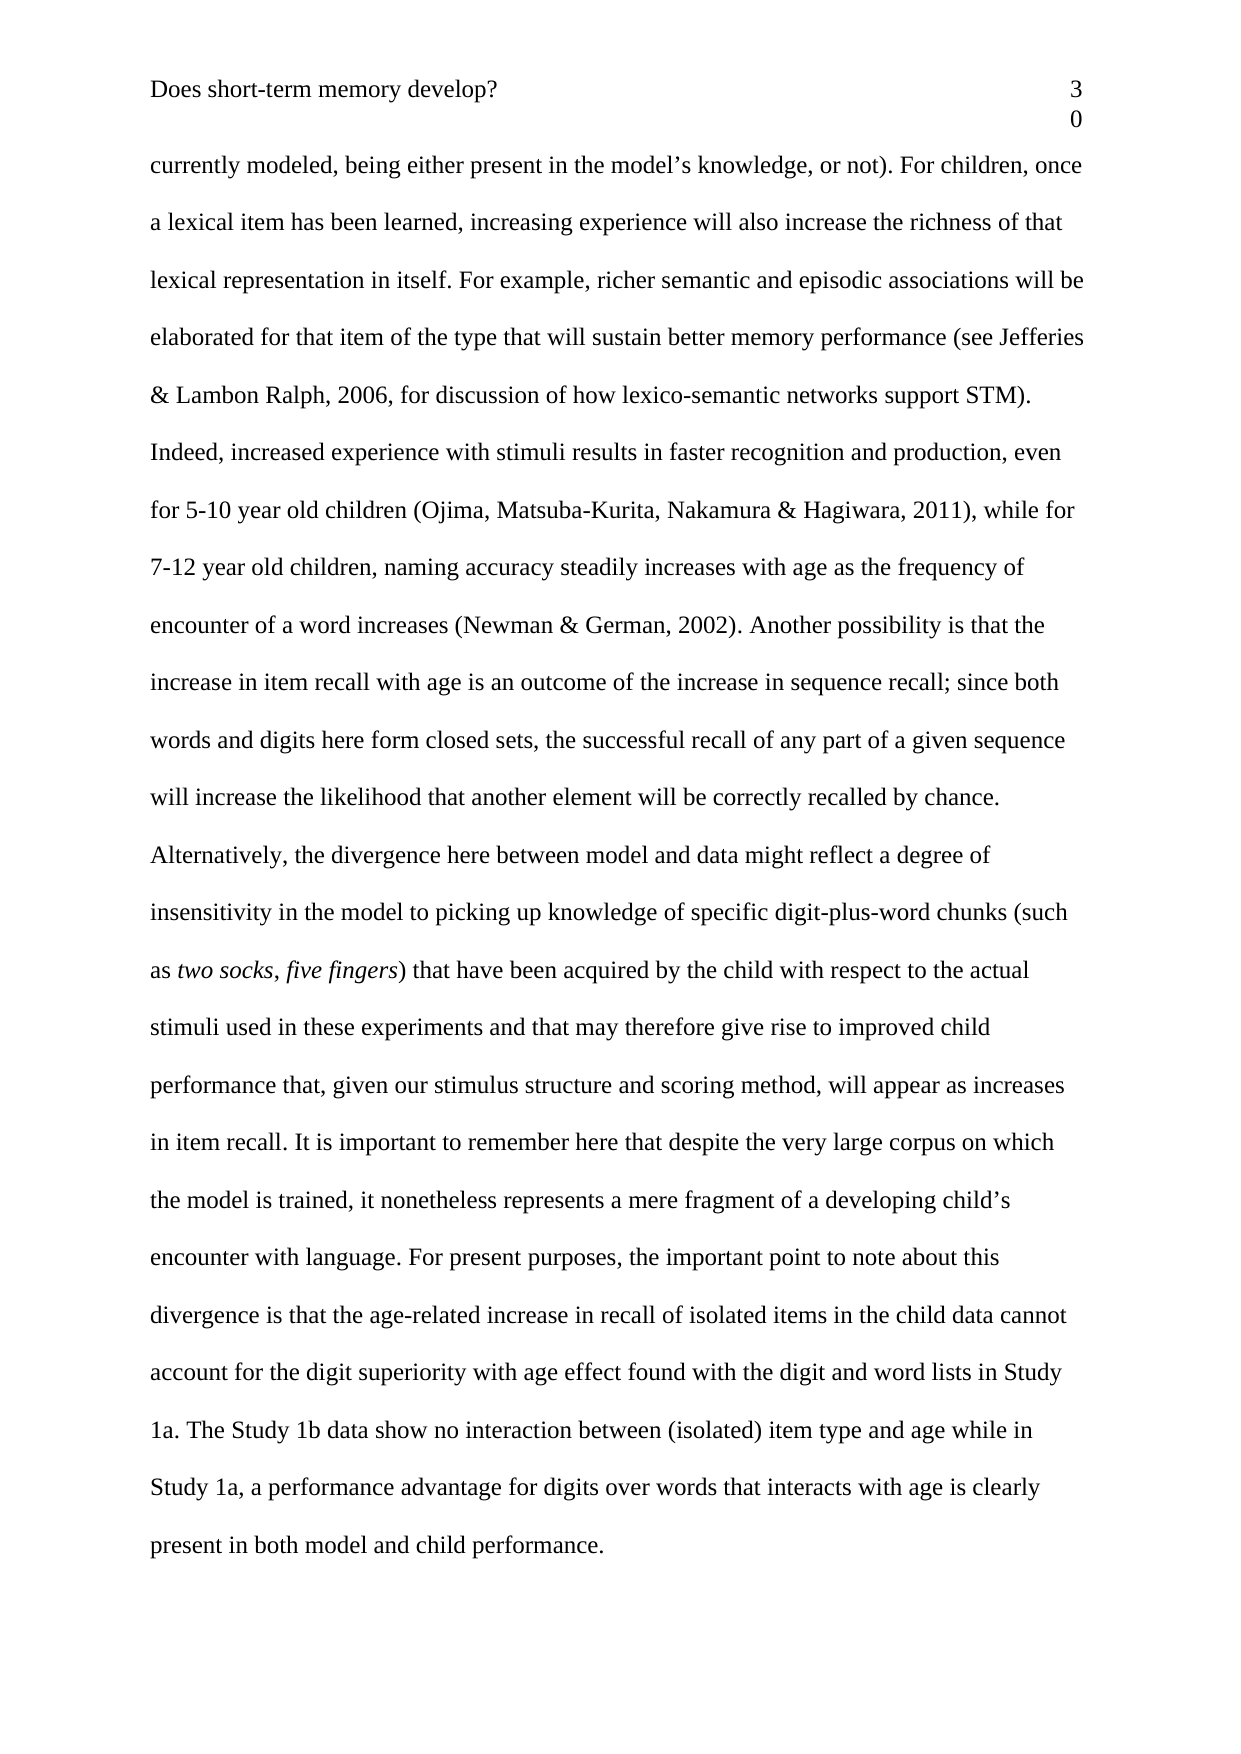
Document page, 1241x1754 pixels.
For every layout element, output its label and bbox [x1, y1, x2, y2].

text [150, 150, 1090, 1559]
